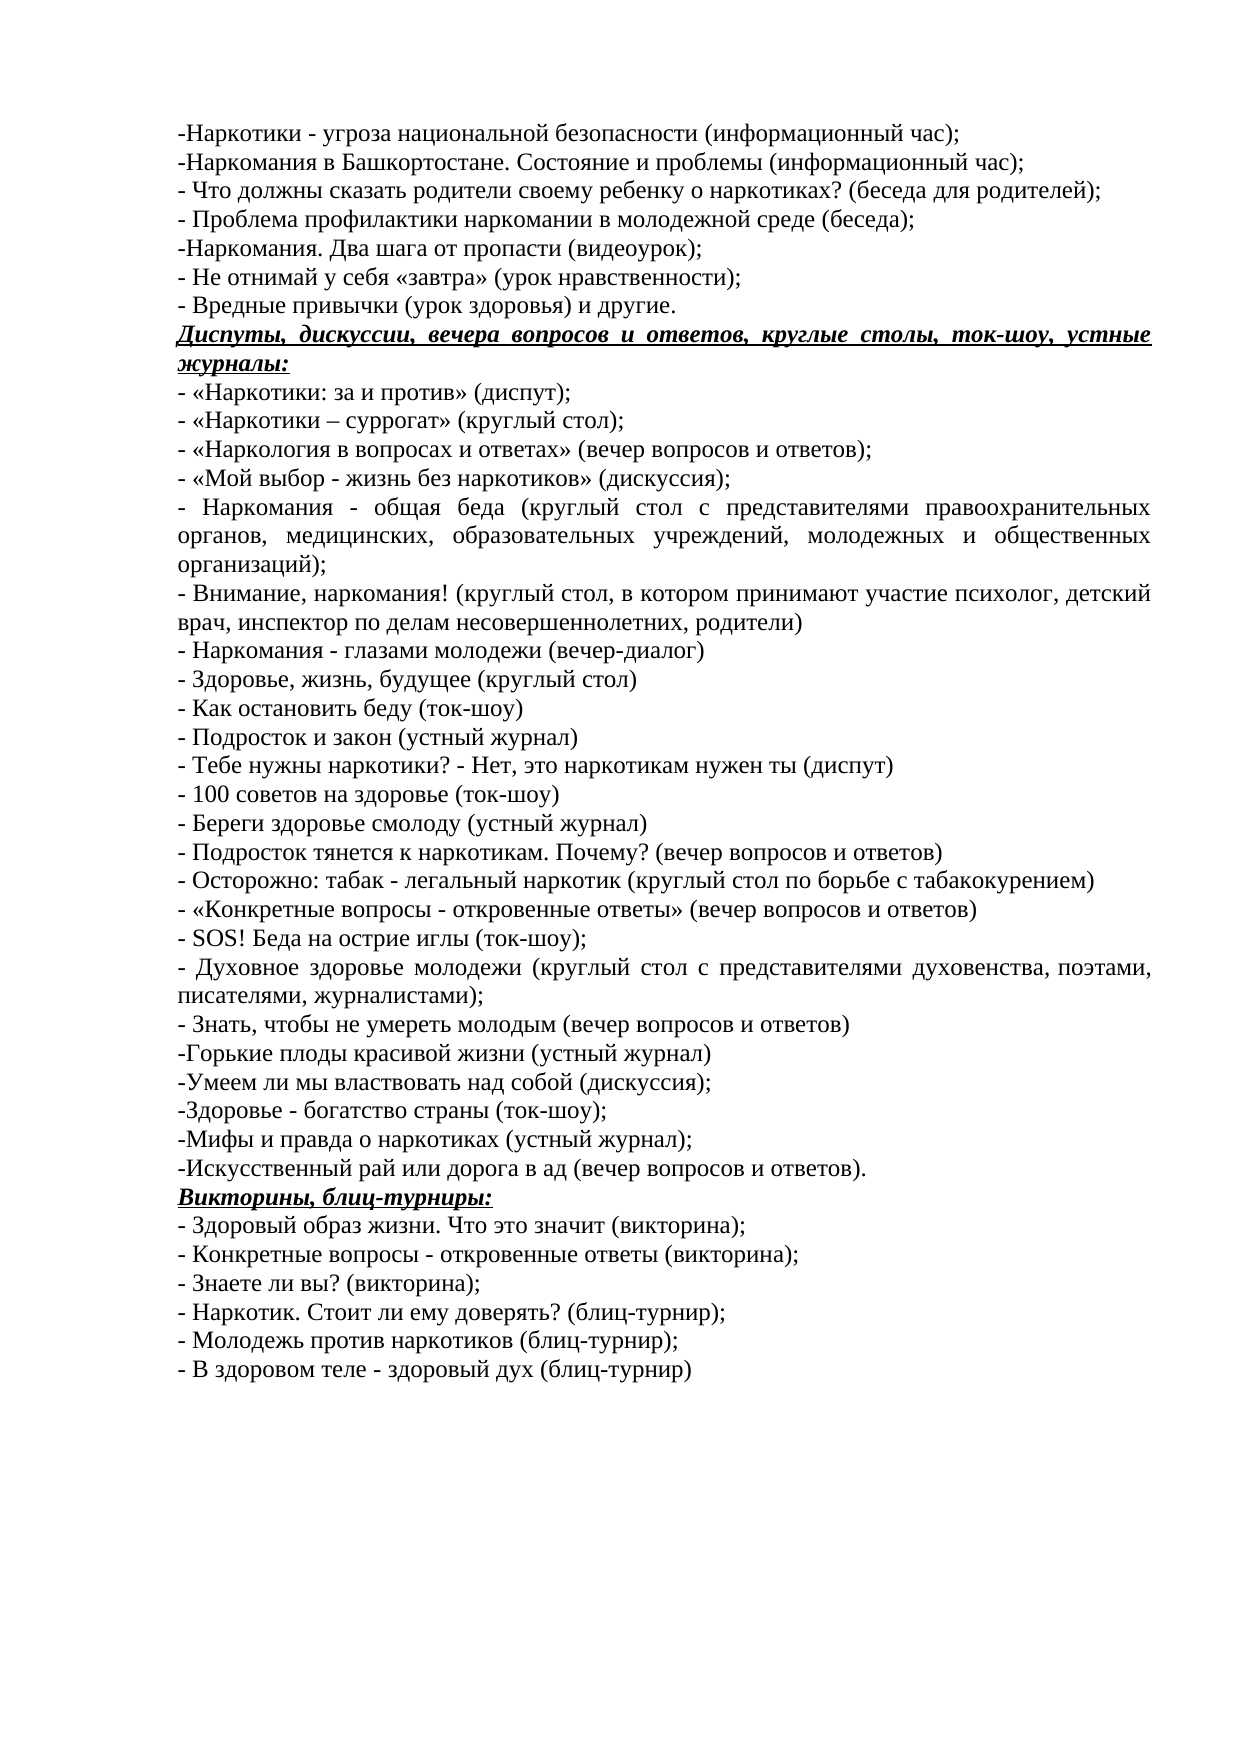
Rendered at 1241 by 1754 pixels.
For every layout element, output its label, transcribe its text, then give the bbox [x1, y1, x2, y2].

text - «Наркотики – суррогат» (круглый стол); [177, 406, 1152, 434]
text - Что должны сказать родители своему ребенку о наркотиках? (беседа для родителей); [177, 176, 1152, 204]
text -Наркомания. Два шага от пропасти (видеоурок); [177, 233, 1152, 262]
text - Здоровый образ жизни. Что это значит (викторина); [177, 1211, 1152, 1239]
text - В здоровом теле - здоровый дух (блиц-турнир) [177, 1354, 1152, 1383]
text Викторины, блиц-турниры: [177, 1182, 1152, 1211]
text -Мифы и правда о наркотиках (устный журнал); [177, 1124, 1152, 1153]
text - Подросток тянется к наркотикам. Почему? (вечер вопросов и ответов) [177, 837, 1152, 866]
text - Наркотик. Стоит ли ему доверять? (блиц-турнир); [177, 1297, 1152, 1326]
text - Вредные привычки (урок здоровья) и другие. [177, 291, 1152, 319]
text - Осторожно: табак - легальный наркотик (круглый стол по борьбе с табакокурением) [177, 866, 1152, 894]
text - Здоровье, жизнь, будущее (круглый стол) [177, 664, 1152, 693]
text - Внимание, наркомания! (круглый стол, в котором принимают участие психолог, детский врач, инспектор по делам несовершеннолетних, родители) [177, 578, 1152, 636]
text - «Конкретные вопросы - откровенные ответы» (вечер вопросов и ответов) [177, 894, 1152, 923]
text - Как остановить беду (ток-шоу) [177, 693, 1152, 722]
text - Наркомания - общая беда (круглый стол с представителями правоохранительных органов, медицинских, образовательных учреждений, молодежных и общественных организаций); [177, 492, 1152, 578]
text Диспуты, дискуссии, вечера вопросов и ответов, круглые столы, ток-шоу, устные журналы: [177, 345, 1152, 377]
text - Береги здоровье смолоду (устный журнал) [177, 808, 1152, 837]
text - Конкретные вопросы - откровенные ответы (викторина); [177, 1239, 1152, 1268]
text - Наркомания - глазами молодежи (вечер-диалог) [177, 636, 1152, 664]
text - Духовное здоровье молодежи (круглый стол с представителями духовенства, поэтами, писателями, журналистами); [177, 952, 1152, 1009]
text - Знаете ли вы? (викторина); [177, 1268, 1152, 1297]
text - Молодежь против наркотиков (блиц-турнир); [177, 1326, 1152, 1354]
text - Тебе нужны наркотики? - Нет, это наркотикам нужен ты (диспут) [177, 751, 1152, 779]
text - 100 советов на здоровье (ток-шоу) [177, 779, 1152, 808]
text - «Наркология в вопросах и ответах» (вечер вопросов и ответов); [177, 434, 1152, 463]
text - «Мой выбор - жизнь без наркотиков» (дискуссия); [177, 463, 1152, 492]
text - Подросток и закон (устный журнал) [177, 722, 1152, 751]
text -Умеем ли мы властвовать над собой (дискуссия); [177, 1067, 1152, 1096]
text -Искусственный рай или дорога в ад (вечер вопросов и ответов). [177, 1153, 1152, 1182]
text - Не отнимай у себя «завтра» (урок нравственности); [177, 262, 1152, 291]
text - Проблема профилактики наркомании в молодежной среде (беседа); [177, 204, 1152, 233]
text - SOS! Беда на острие иглы (ток-шоу); [177, 923, 1152, 952]
text Диспуты, дискуссии, вечера вопросов и ответов, круглые столы, ток-шоу, устные журналы: [177, 319, 1152, 344]
text -Здоровье - богатство страны (ток-шоу); [177, 1096, 1152, 1124]
text -Горькие плоды красивой жизни (устный журнал) [177, 1038, 1152, 1067]
text -Наркомания в Башкортостане. Состояние и проблемы (информационный час); [177, 147, 1152, 176]
text - Знать, чтобы не умереть молодым (вечер вопросов и ответов) [177, 1009, 1152, 1038]
text - «Наркотики: за и против» (диспут); [177, 377, 1152, 406]
text -Наркотики - угроза национальной безопасности (информационный час); [177, 118, 1152, 147]
